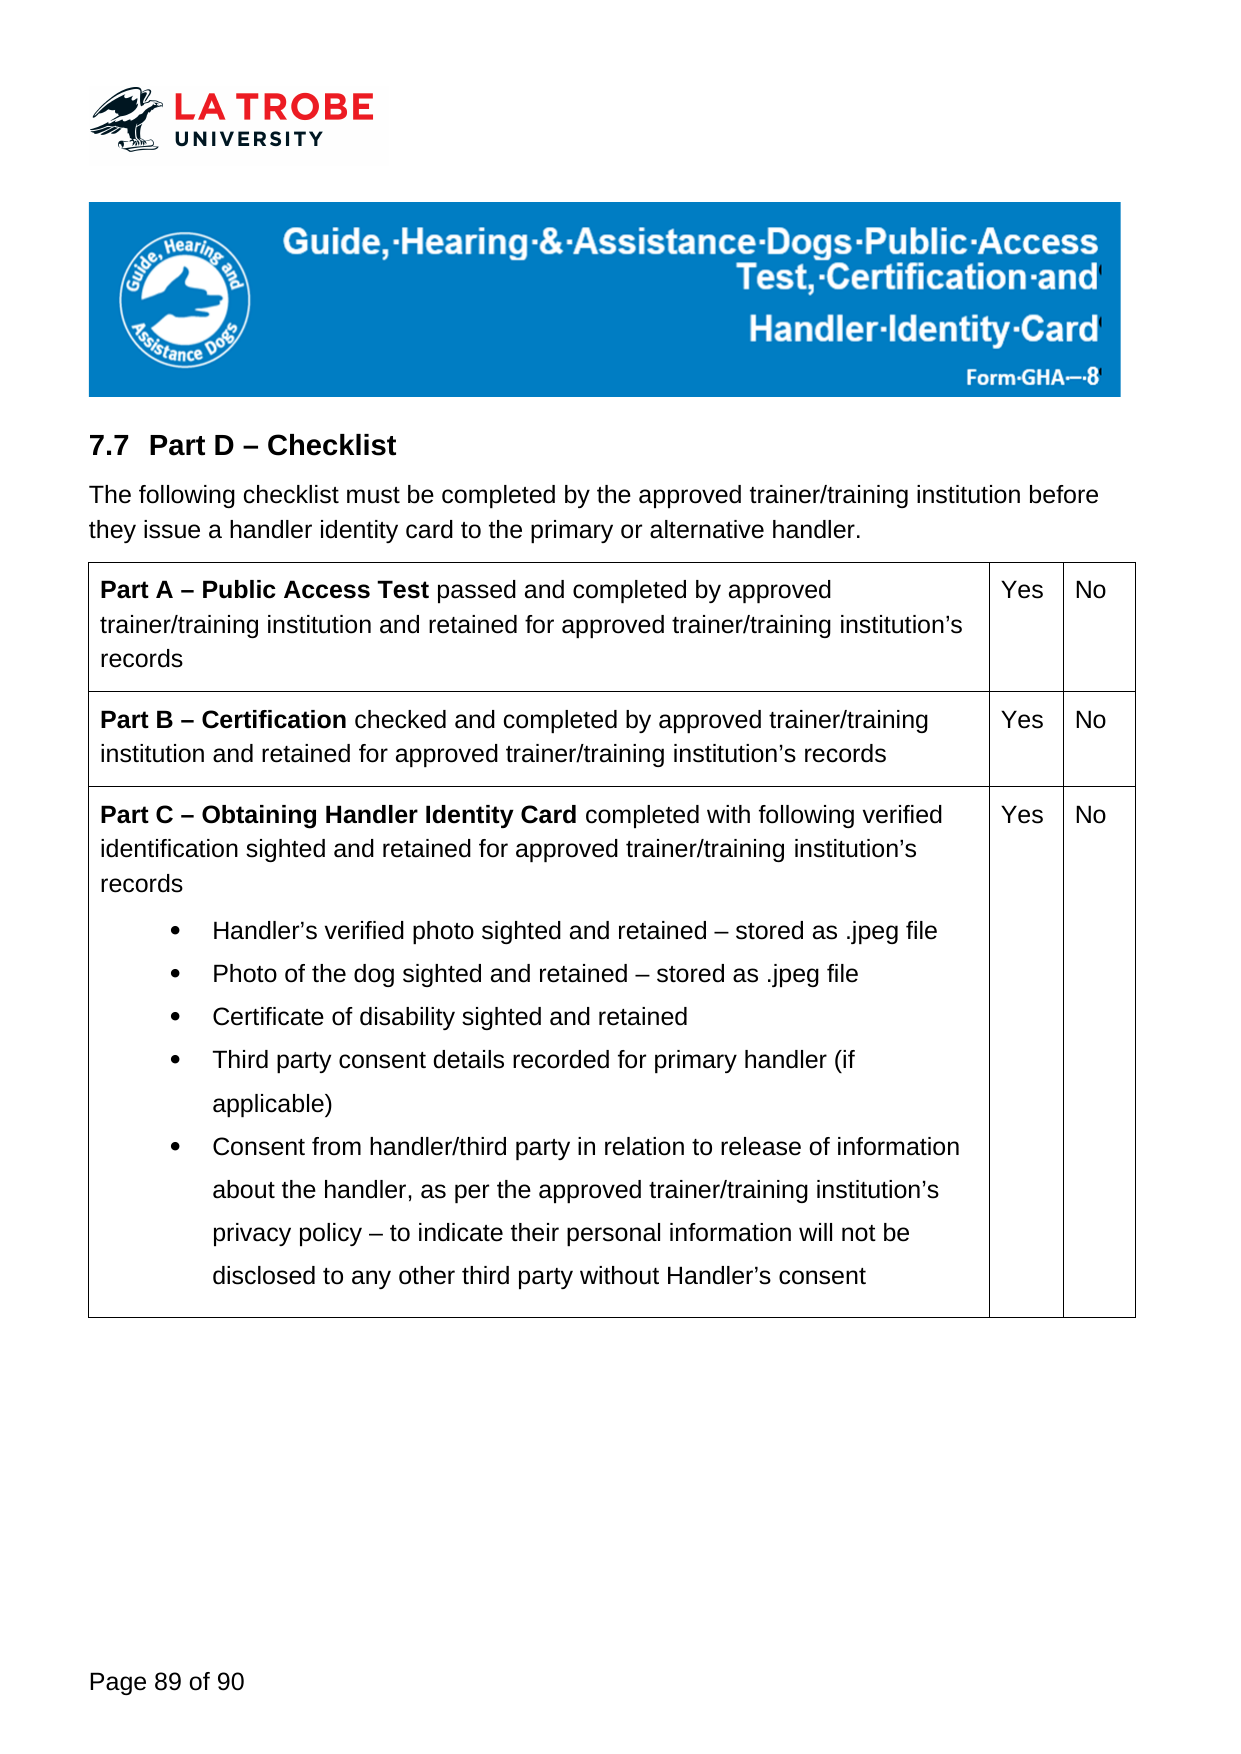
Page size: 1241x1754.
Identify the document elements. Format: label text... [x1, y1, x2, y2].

text The following checklist must be completed by the approved trainer/training institution before they issue a handler identity card to the primary or alternative handler. [89, 480, 1137, 543]
subtitle Part D – Checklist [89, 428, 1137, 461]
table_header No [1064, 563, 1135, 691]
picture [88, 202, 1121, 397]
picture [88, 86, 390, 166]
table_cell Yes [990, 787, 1063, 1317]
table_header Part A – Public Access Test passed and completed by approved trainer/training institution and retained for approved trainer/training institution’s records [89, 563, 989, 691]
table_cell Yes [990, 692, 1063, 786]
table_cell Part B – Certification checked and completed by approved trainer/training institution and retained for approved trainer/training institution’s records [89, 692, 989, 786]
table_cell Part C – Obtaining Handler Identity Card completed with following verified identification sighted and retained for approved trainer/training institution’s records Handler’s verified photo sighted and retained – stored as .jpeg file Photo of the dog sighted and retained – stored as .jpeg file Certificate of disability sighted and retained Third party consent details recorded for primary handler (if applicable) Consent from handler/third party in relation to release of information about the handler, as per the approved trainer/training institution’s privacy policy – to indicate their personal information will not be disclosed to any other third party without Handler’s consent [89, 787, 989, 1317]
table_cell No [1064, 787, 1135, 1317]
table_header Yes [990, 563, 1063, 691]
table_cell No [1064, 692, 1135, 786]
